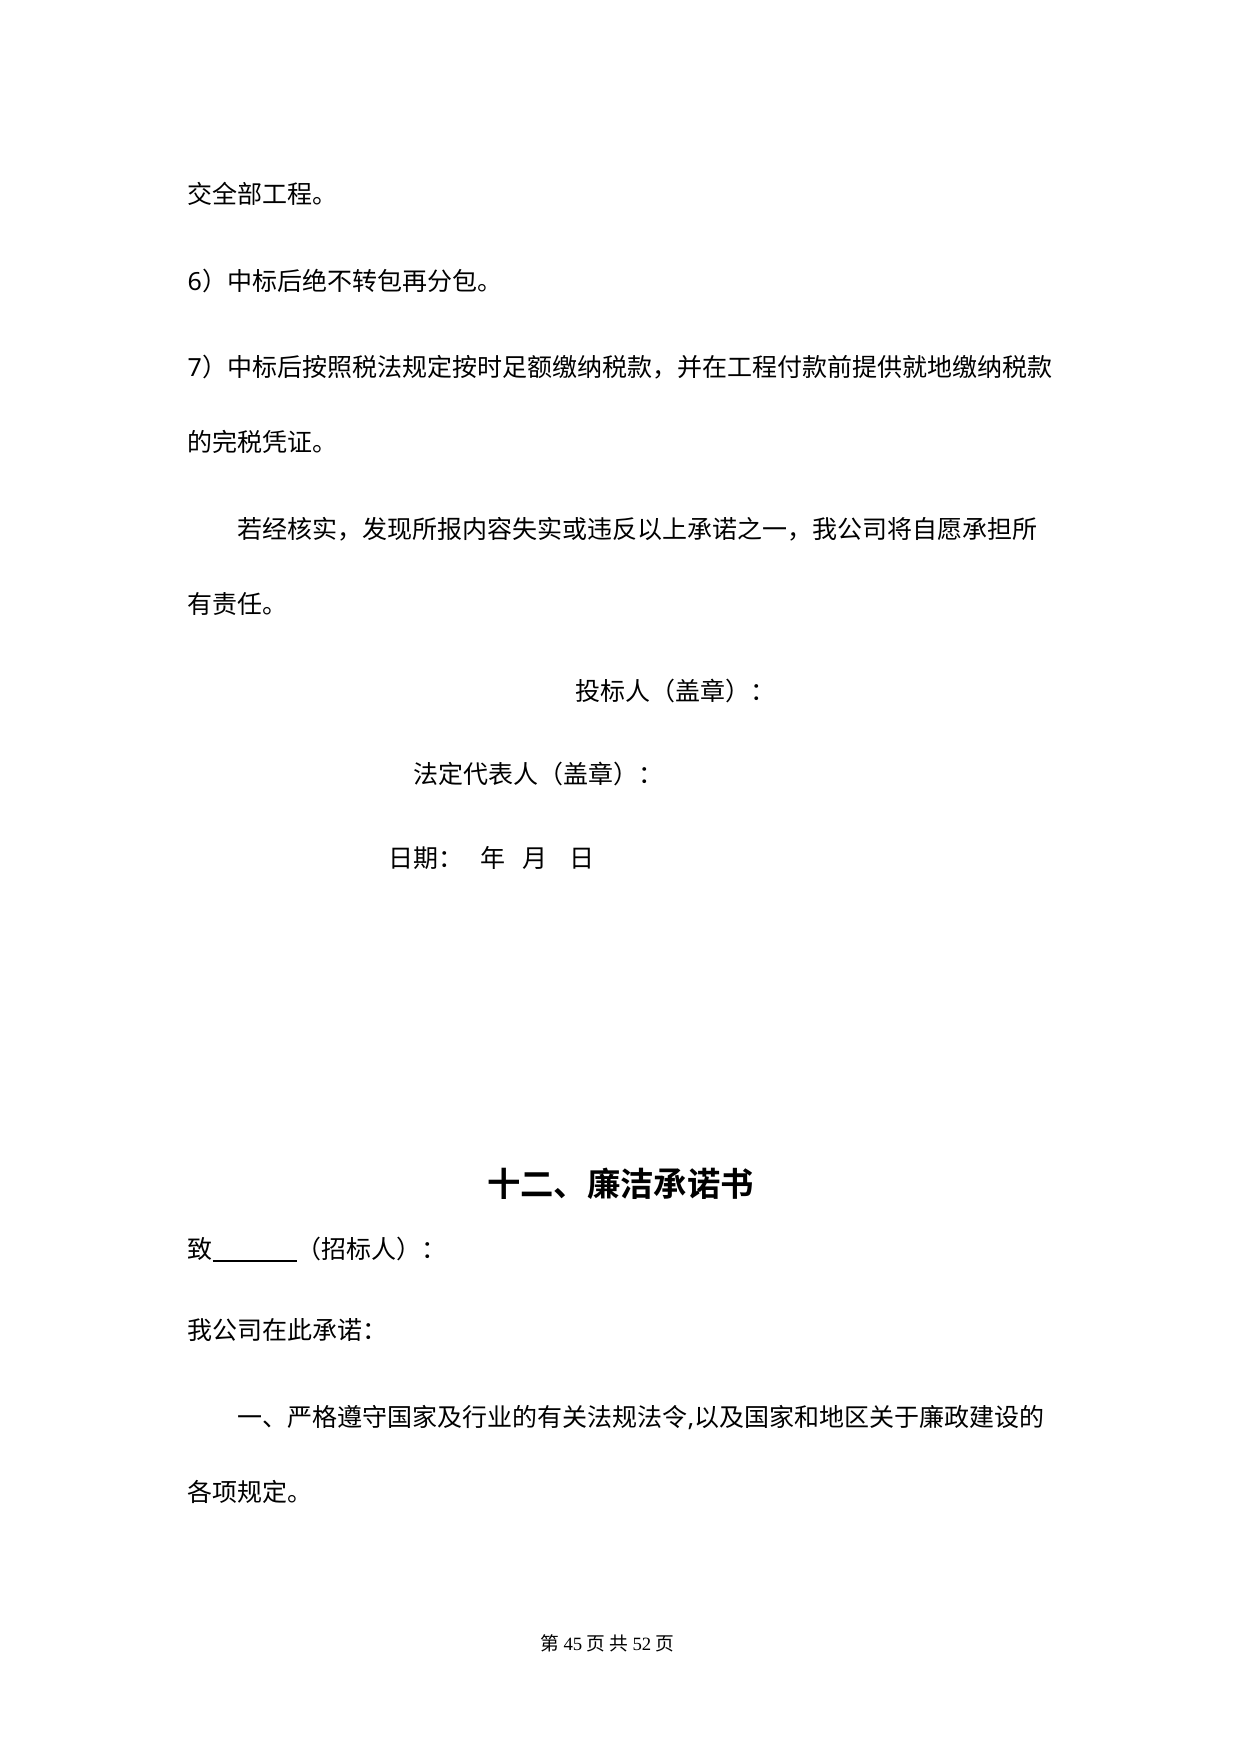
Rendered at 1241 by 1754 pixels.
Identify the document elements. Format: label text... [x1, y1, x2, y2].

text 7）中标后按照税法规定按时足额缴纳税款，并在工程付款前提供就地缴纳税款的完税凭证。 [187, 333, 1053, 473]
text 6）中标后绝不转包再分包。 [187, 247, 1053, 312]
text 日期： 年 月 日 [187, 824, 1053, 889]
text 若经核实，发现所报内容失实或违反以上承诺之一，我公司将自愿承担所有责任。 [187, 495, 1053, 635]
text 一、严格遵守国家及行业的有关法规法令,以及国家和地区关于廉政建设的各项规定。 [187, 1383, 1053, 1523]
text 法定代表人（盖章）： [187, 740, 1053, 806]
text 我公司在此承诺： [187, 1296, 1053, 1362]
text 十二、廉洁承诺书 [187, 1150, 1053, 1215]
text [187, 160, 1053, 225]
text 致 （招标人）： [187, 1215, 1053, 1280]
text 投标人（盖章）： [187, 657, 1053, 722]
